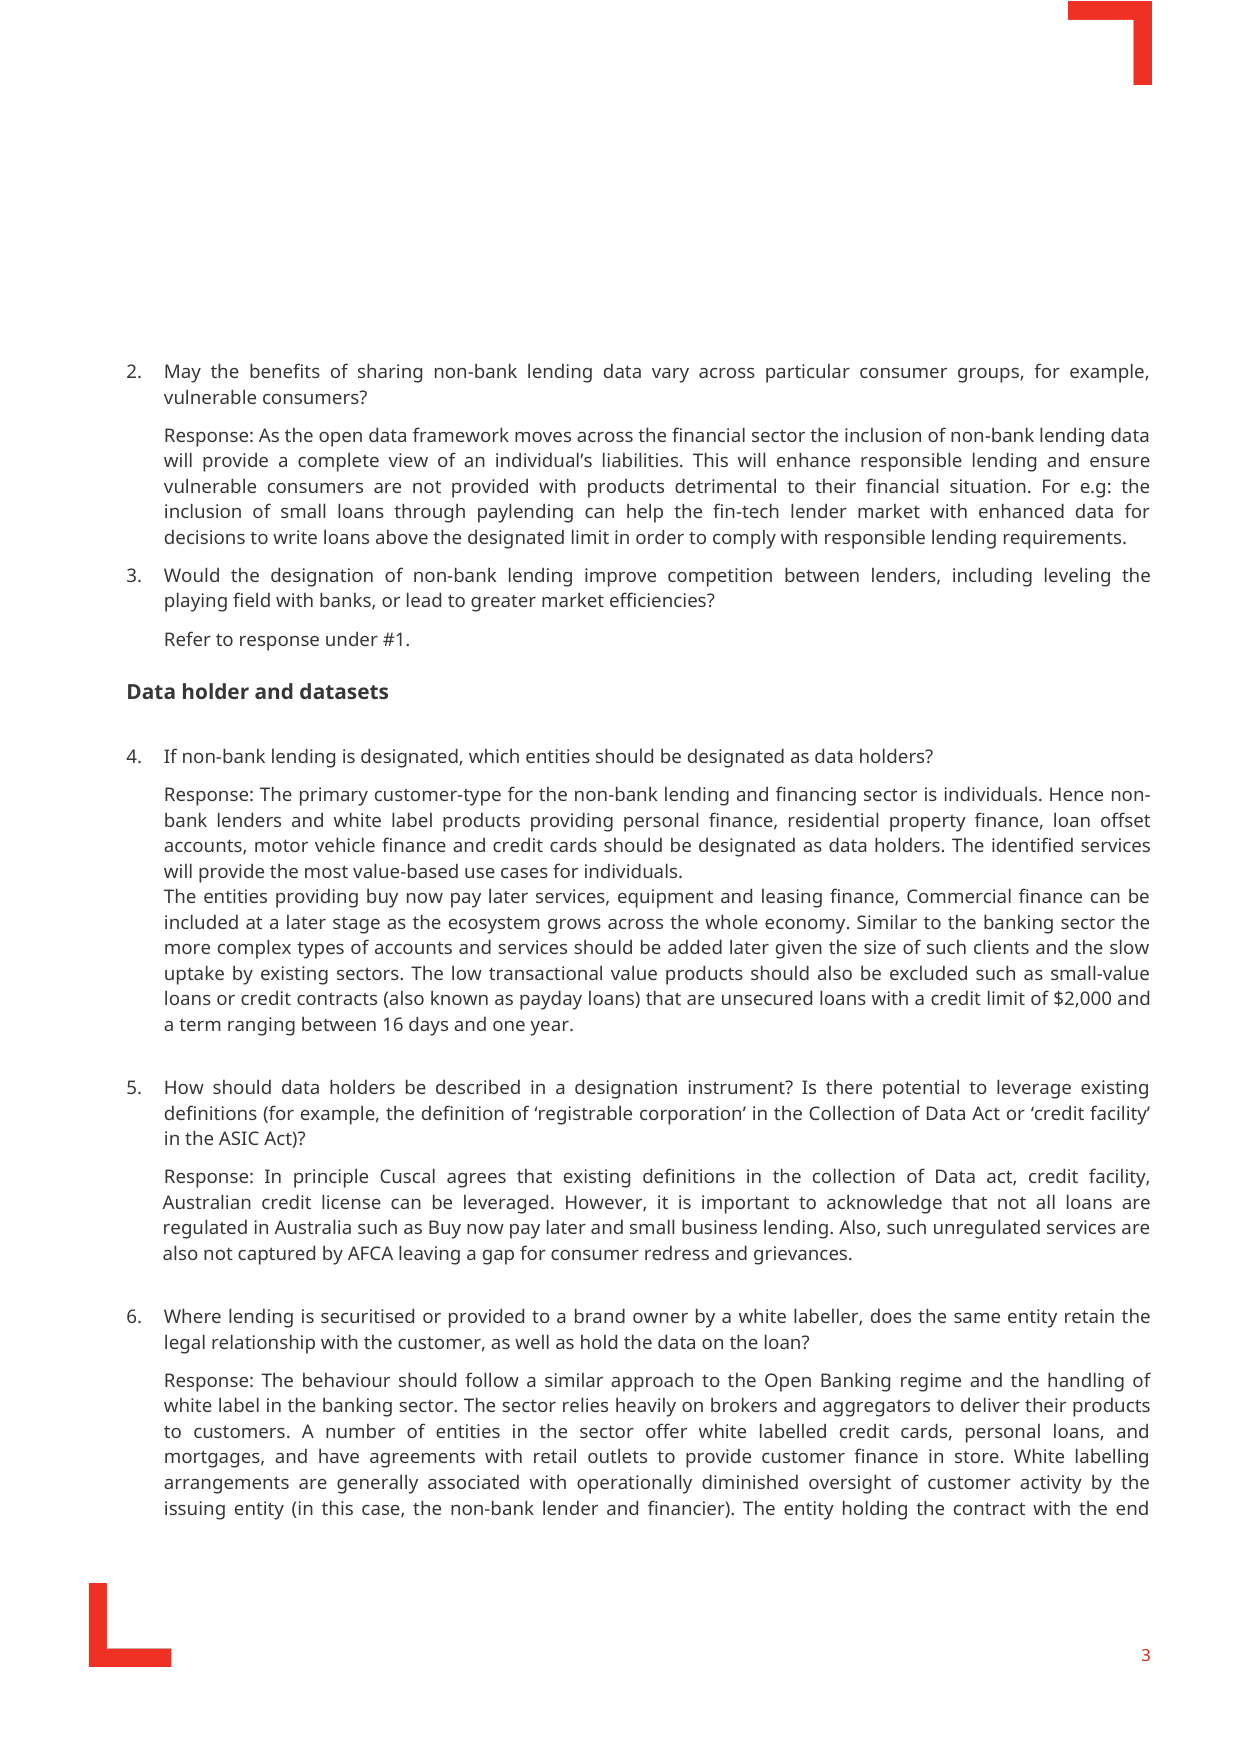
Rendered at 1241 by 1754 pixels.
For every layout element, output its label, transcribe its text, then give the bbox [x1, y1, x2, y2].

list The entities providing buy now pay later services, equipment and leasing finance, Commercial finance can be included at a later stage as the ecosystem grows across the whole economy. Similar to the banking sector the more complex types of accounts and services should be added later given the size of such clients and the slow uptake by existing sectors. The low transactional value products should also be excluded such as small-value loans or credit contracts (also known as payday loans) that are unsecured loans with a credit limit of $2,000 and a term ranging between 16 days and one year. [164, 883, 1152, 1037]
picture [88, 1583, 172, 1667]
list Where lending is securitised or provided to a brand owner by a white labeller, does the same entity retain the legal relationship with the customer, as well as hold the data on the loan? [126, 1304, 1152, 1355]
list If non-bank lending is designated, which entities should be designated as data holders? [126, 743, 1152, 769]
list Would the designation of non-bank lending improve competition between lenders, including leveling the playing field with banks, or lead to greater market efficiencies? [126, 562, 1152, 613]
list Refer to response under #1. [164, 626, 1152, 651]
list May the benefits of sharing non-bank lending data vary across particular consumer groups, for example, vulnerable consumers? [126, 359, 1152, 410]
list Response: The primary customer-type for the non-bank lending and financing sector is individuals. Hence non-bank lenders and white label products providing personal finance, residential property finance, loan offset accounts, motor vehicle finance and credit cards should be designated as data holders. The identified services will provide the most value-based use cases for individuals. [164, 781, 1152, 883]
picture [1068, 1, 1152, 85]
list Data holder and datasets [126, 677, 1152, 705]
list How should data holders be described in a designation instrument? Is there potential to leverage existing definitions (for example, the definition of ‘registrable corporation’ in the Collection of Data Act or ‘credit facility’ in the ASIC Act)? [126, 1074, 1152, 1151]
text Response: As the open data framework moves across the financial sector the inclusion of non-bank lending data will provide a complete view of an individual’s liabilities. This will enhance responsible lending and ensure vulnerable consumers are not provided with products detrimental to their financial situation. For e.g: the inclusion of small loans through paylending can help the fin-tech lender market with enhanced data for decisions to write loans above the designated limit in order to comply with responsible lending requirements. [164, 422, 1152, 550]
list Response: In principle Cuscal agrees that existing definitions in the collection of Data act, credit facility, Australian credit license can be leveraged. However, it is important to acknowledge that not all loans are regulated in Australia such as Buy now pay later and small business lending. Also, such unregulated services are also not captured by AFCA leaving a gap for consumer redress and grievances. [162, 1164, 1152, 1266]
